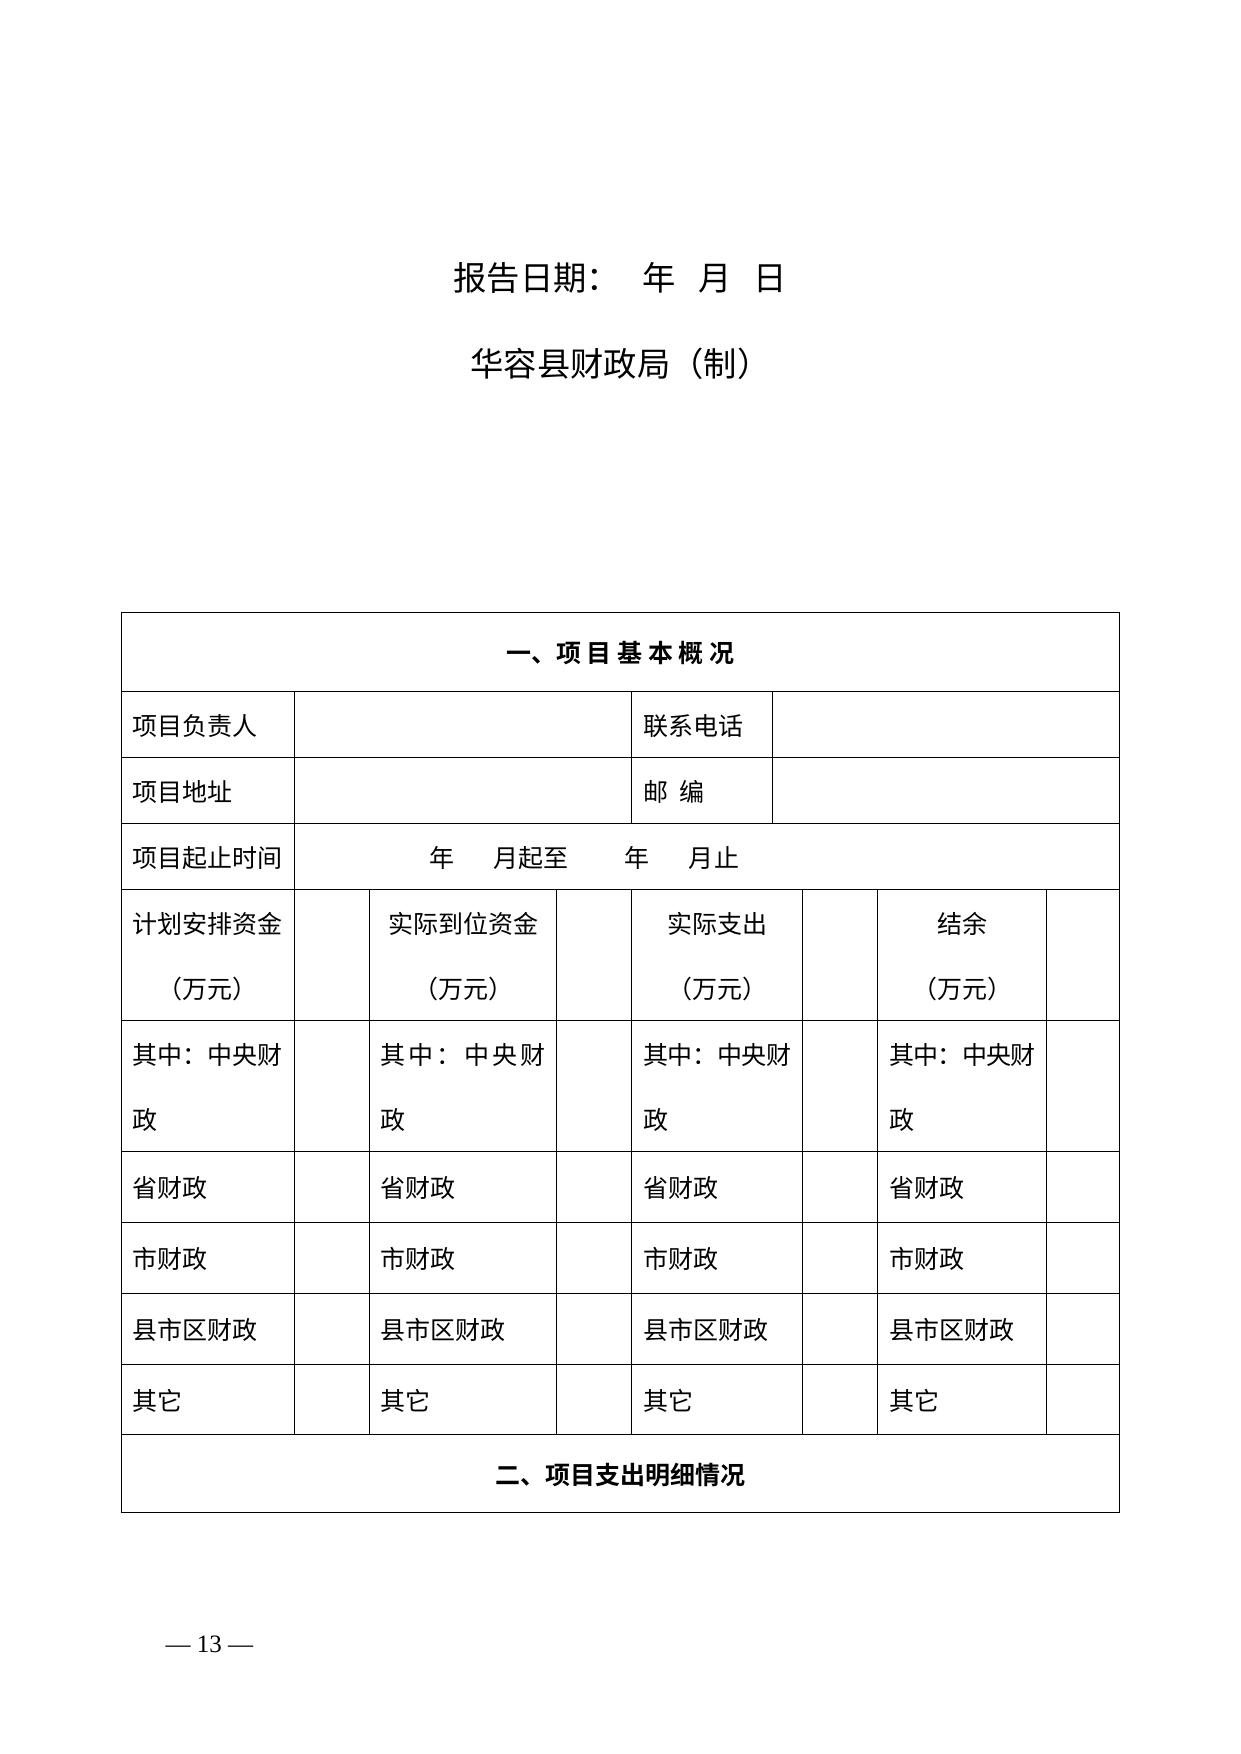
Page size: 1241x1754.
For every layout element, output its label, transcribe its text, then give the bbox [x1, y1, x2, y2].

table_cell 县市区财政 [878, 1294, 1046, 1363]
table_cell 实际到位资金 （万元） [370, 890, 556, 1020]
table_cell [803, 1294, 877, 1363]
table_cell 项目地址 [122, 758, 294, 823]
table_cell 市财政 [122, 1223, 294, 1293]
table_cell [803, 1021, 877, 1151]
table_cell [557, 1223, 631, 1293]
table_cell 其它 [878, 1365, 1046, 1434]
table_cell [295, 692, 631, 757]
table_cell 市财政 [878, 1223, 1046, 1293]
table_cell [803, 1223, 877, 1293]
table_cell [773, 758, 1119, 823]
table_cell 其它 [632, 1365, 802, 1434]
table_cell [295, 890, 369, 1020]
table_header 一、项 目 基 本 概 况 [122, 613, 1119, 691]
table_cell [557, 1021, 631, 1151]
table_cell 其它 [370, 1365, 556, 1434]
table_cell 省财政 [632, 1152, 802, 1222]
table_cell [557, 1365, 631, 1434]
table_cell [295, 758, 631, 823]
table_cell 县市区财政 [370, 1294, 556, 1363]
text 华容县财政局（制） [165, 330, 1075, 395]
table_cell 市财政 [632, 1223, 802, 1293]
table_cell 项目负责人 [122, 692, 294, 757]
table_cell [803, 890, 877, 1020]
table_cell [295, 1294, 369, 1363]
table_cell [1047, 1021, 1119, 1151]
table_cell [1047, 1365, 1119, 1434]
table_cell 其它 [122, 1365, 294, 1434]
table_cell 邮 编 [632, 758, 772, 823]
table_cell 其中：中央财政 [878, 1021, 1046, 1151]
table_cell 项目起止时间 [122, 824, 294, 889]
table_cell 年 月起至 年 月止 [295, 824, 1119, 889]
table_cell [295, 1365, 369, 1434]
table_cell [803, 1365, 877, 1434]
table_cell 联系电话 [632, 692, 772, 757]
table_cell [1047, 1294, 1119, 1363]
table_cell 市财政 [370, 1223, 556, 1293]
table_cell 其中：中央财政 [632, 1021, 802, 1151]
table_cell 二、项目支出明细情况 [122, 1435, 1119, 1512]
table_cell 其中：中央财政 [370, 1021, 556, 1151]
table_cell 县市区财政 [122, 1294, 294, 1363]
table_cell [773, 692, 1119, 757]
table_cell [1047, 1223, 1119, 1293]
table_cell [295, 1223, 369, 1293]
table_cell 计划安排资金 （万元） [122, 890, 294, 1020]
table_cell [557, 1152, 631, 1222]
table_cell [803, 1152, 877, 1222]
table_cell [295, 1021, 369, 1151]
table_cell [295, 1152, 369, 1222]
table_cell 结余 （万元） [878, 890, 1046, 1020]
text 报告日期： 年 月 日 [165, 243, 1075, 308]
table_cell 县市区财政 [632, 1294, 802, 1363]
table_cell [1047, 890, 1119, 1020]
table_cell 其中：中央财政 [122, 1021, 294, 1151]
table_cell 实际支出 （万元） [632, 890, 802, 1020]
table_cell [557, 1294, 631, 1363]
table_cell 省财政 [370, 1152, 556, 1222]
table_cell 省财政 [878, 1152, 1046, 1222]
table_cell [1047, 1152, 1119, 1222]
table_cell [557, 890, 631, 1020]
table_cell 省财政 [122, 1152, 294, 1222]
